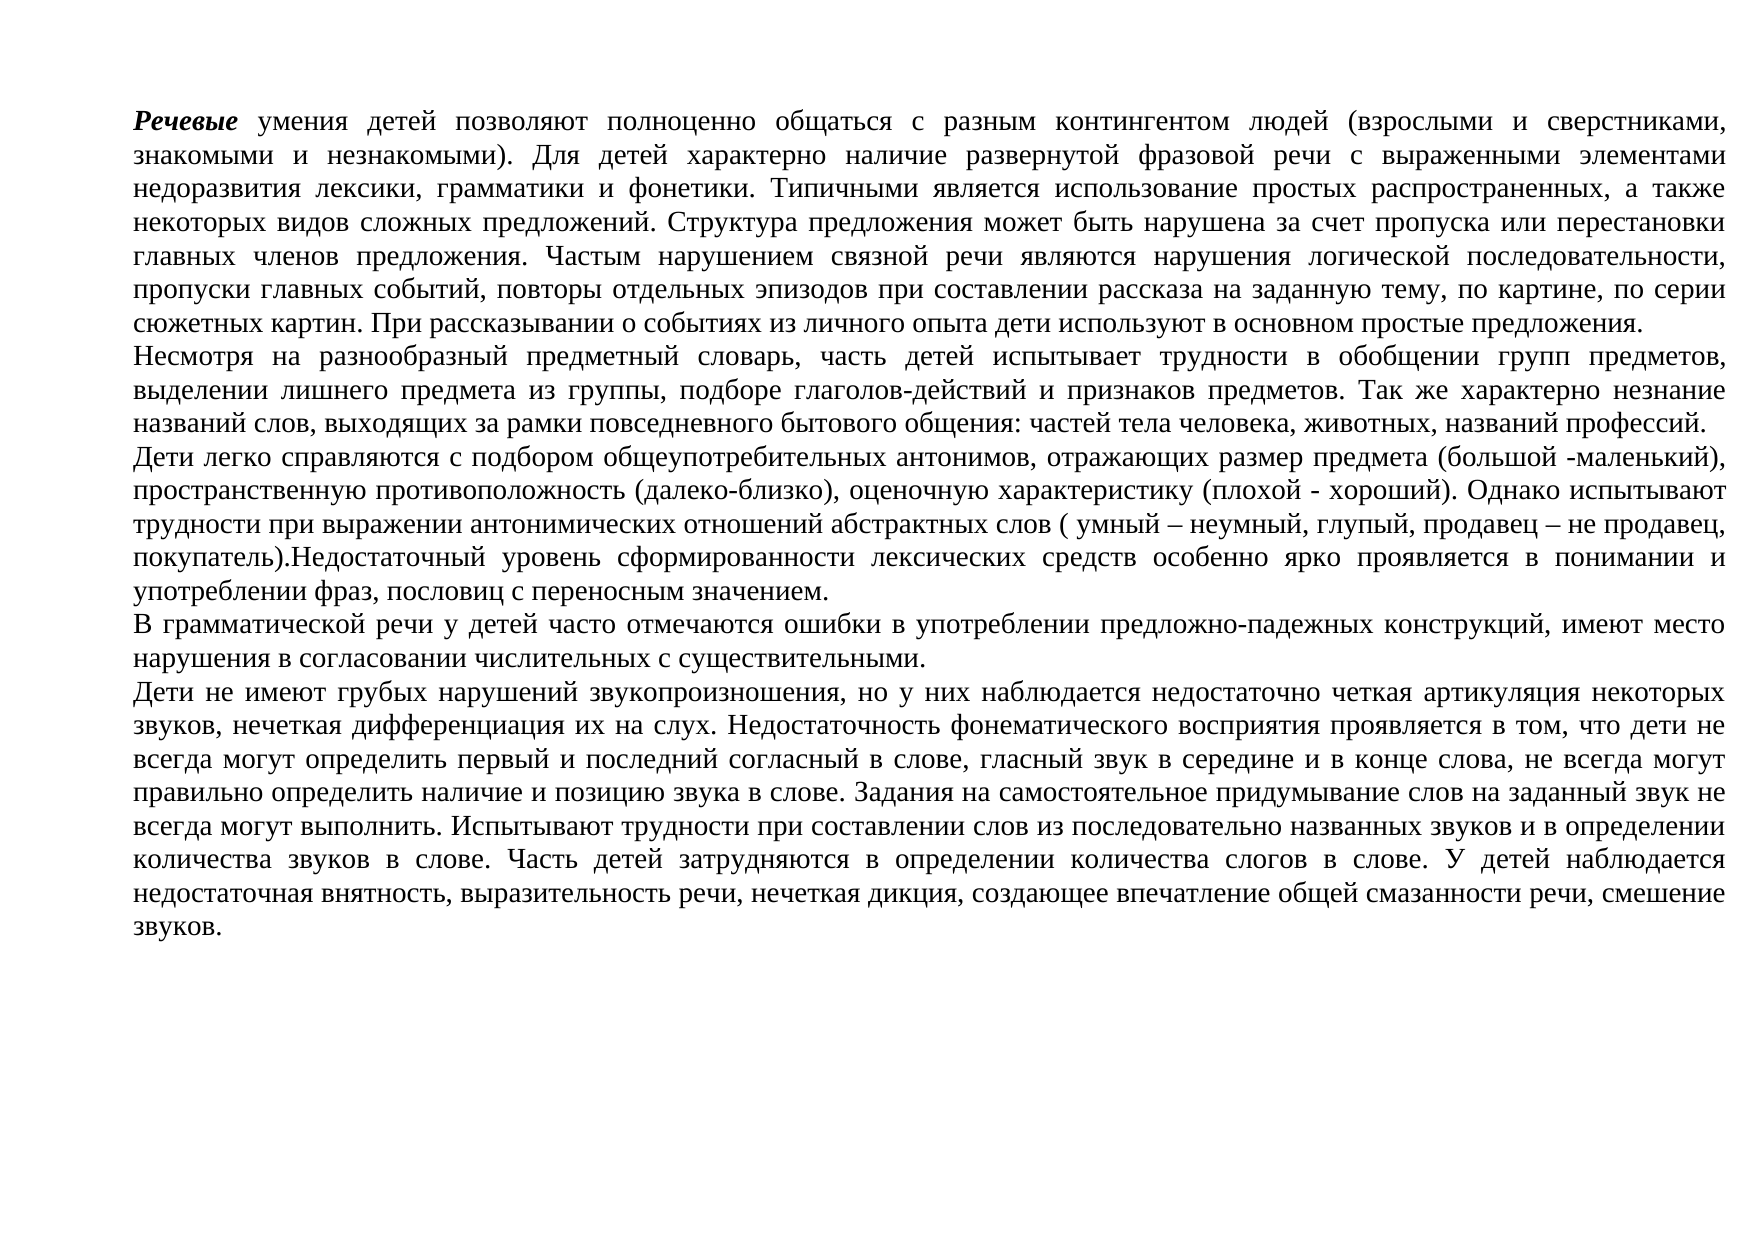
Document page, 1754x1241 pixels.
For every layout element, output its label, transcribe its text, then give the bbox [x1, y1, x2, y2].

text Дети не имеют грубых нарушений звукопроизношения, но у них наблюдается недостаточно четкая артикуляция некоторых звуков, нечеткая дифференциация их на слух. Недостаточность фонематического восприятия проявляется в том, что дети не всегда могут определить первый и последний согласный в слове, гласный звук в середине и в конце слова, не всегда могут правильно определить наличие и позицию звука в слове. Задания на самостоятельное придумывание слов на заданный звук не всегда могут выполнить. Испытывают трудности при составлении слов из последовательно названных звуков и в определении количества звуков в слове. Часть детей затрудняются в определении количества слогов в слове. У детей наблюдается недостаточная внятность, выразительность речи, нечеткая дикция, создающее впечатление общей смазанности речи, смешение звуков. [133, 674, 1728, 942]
text В грамматической речи у детей часто отмечаются ошибки в употреблении предложно-падежных конструкций, имеют место нарушения в согласовании числительных с существительными. [133, 607, 1728, 674]
text Дети легко справляются с подбором общеупотребительных антонимов, отражающих размер предмета (большой -маленький), пространственную противоположность (далеко-близко), оценочную характеристику (плохой - хороший). Однако испытывают трудности при выражении антонимических отношений абстрактных слов ( умный – неумный, глупый, продавец – не продавец, покупатель).Недостаточный уровень сформированности лексических средств особенно ярко проявляется в понимании и употреблении фраз, пословиц с переносным значением. [133, 439, 1728, 607]
text Речевые умения детей позволяют полноценно общаться с разным контингентом людей (взрослыми и сверстниками, знакомыми и незнакомыми). Для детей характерно наличие развернутой фразовой речи с выраженными элементами недоразвития лексики, грамматики и фонетики. Типичными является использование простых распространенных, а также некоторых видов сложных предложений. Структура предложения может быть нарушена за счет пропуска или перестановки главных членов предложения. Частым нарушением связной речи являются нарушения логической последовательности, пропуски главных событий, повторы отдельных эпизодов при составлении рассказа на заданную тему, по картине, по серии сюжетных картин. При рассказывании о событиях из личного опыта дети используют в основном простые предложения. [133, 103, 1728, 338]
text Несмотря на разнообразный предметный словарь, часть детей испытывает трудности в обобщении групп предметов, выделении лишнего предмета из группы, подборе глаголов-действий и признаков предметов. Так же характерно незнание названий слов, выходящих за рамки повседневного бытового общения: частей тела человека, животных, названий профессий. [133, 338, 1728, 439]
